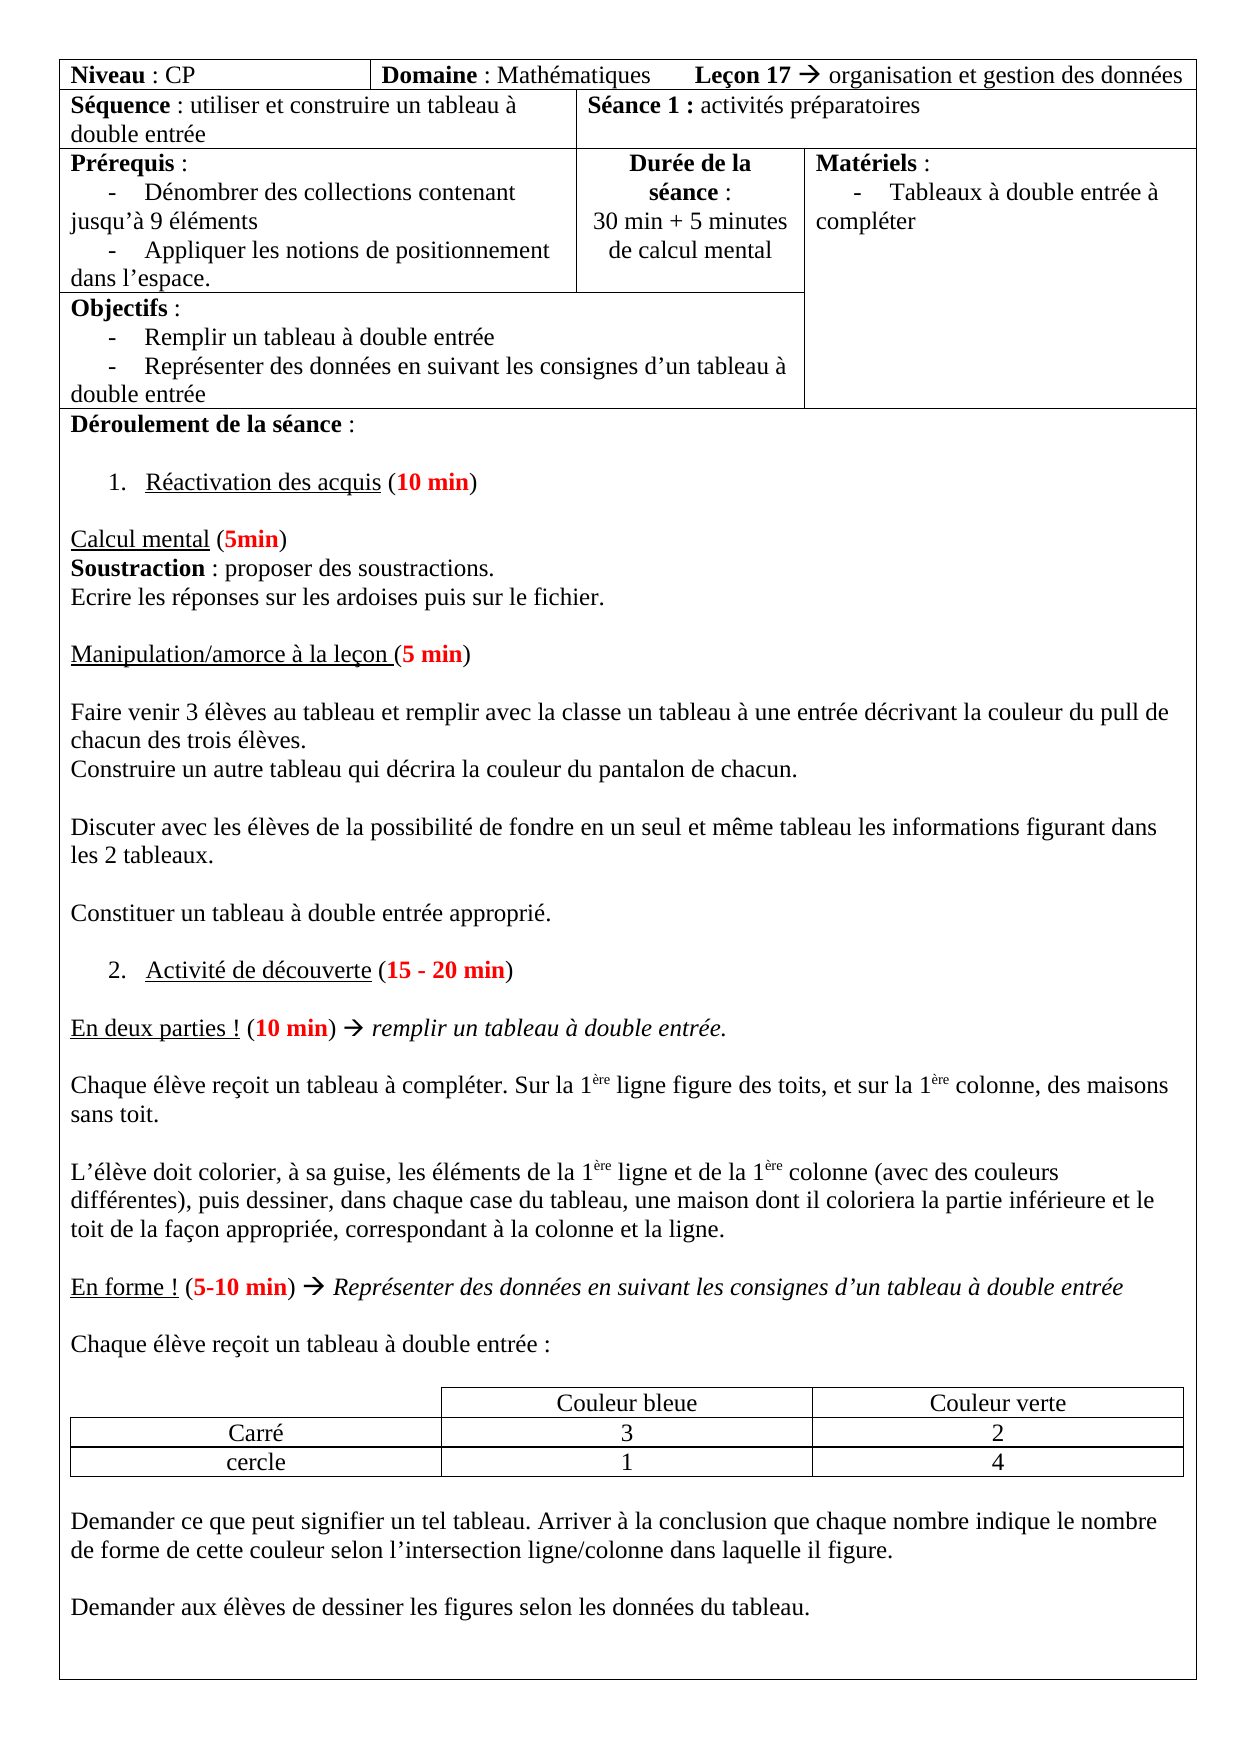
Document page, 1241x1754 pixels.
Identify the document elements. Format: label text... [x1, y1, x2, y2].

table_header Niveau : CP [60, 60, 370, 89]
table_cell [60, 409, 1196, 1678]
table_cell Objectifs : Remplir un tableau à double entrée Représenter des données en suivant les consignes d’un tableau à double entrée [60, 293, 804, 408]
table_cell Durée de la séance : 30 min + 5 minutes de calcul mental [577, 149, 804, 292]
table_cell Matériels : Tableaux à double entrée à compléter [805, 149, 1196, 408]
table_header Domaine : Mathématiques Leçon 17 organisation et gestion des données [371, 60, 1196, 89]
table_cell Prérequis : Dénombrer des collections contenant jusqu’à 9 éléments Appliquer les notions de positionnement dans l’espace. [60, 149, 576, 292]
table_cell Séquence : utiliser et construire un tableau à double entrée [60, 90, 576, 147]
table_cell Séance 1 : activités préparatoires [577, 90, 1196, 147]
